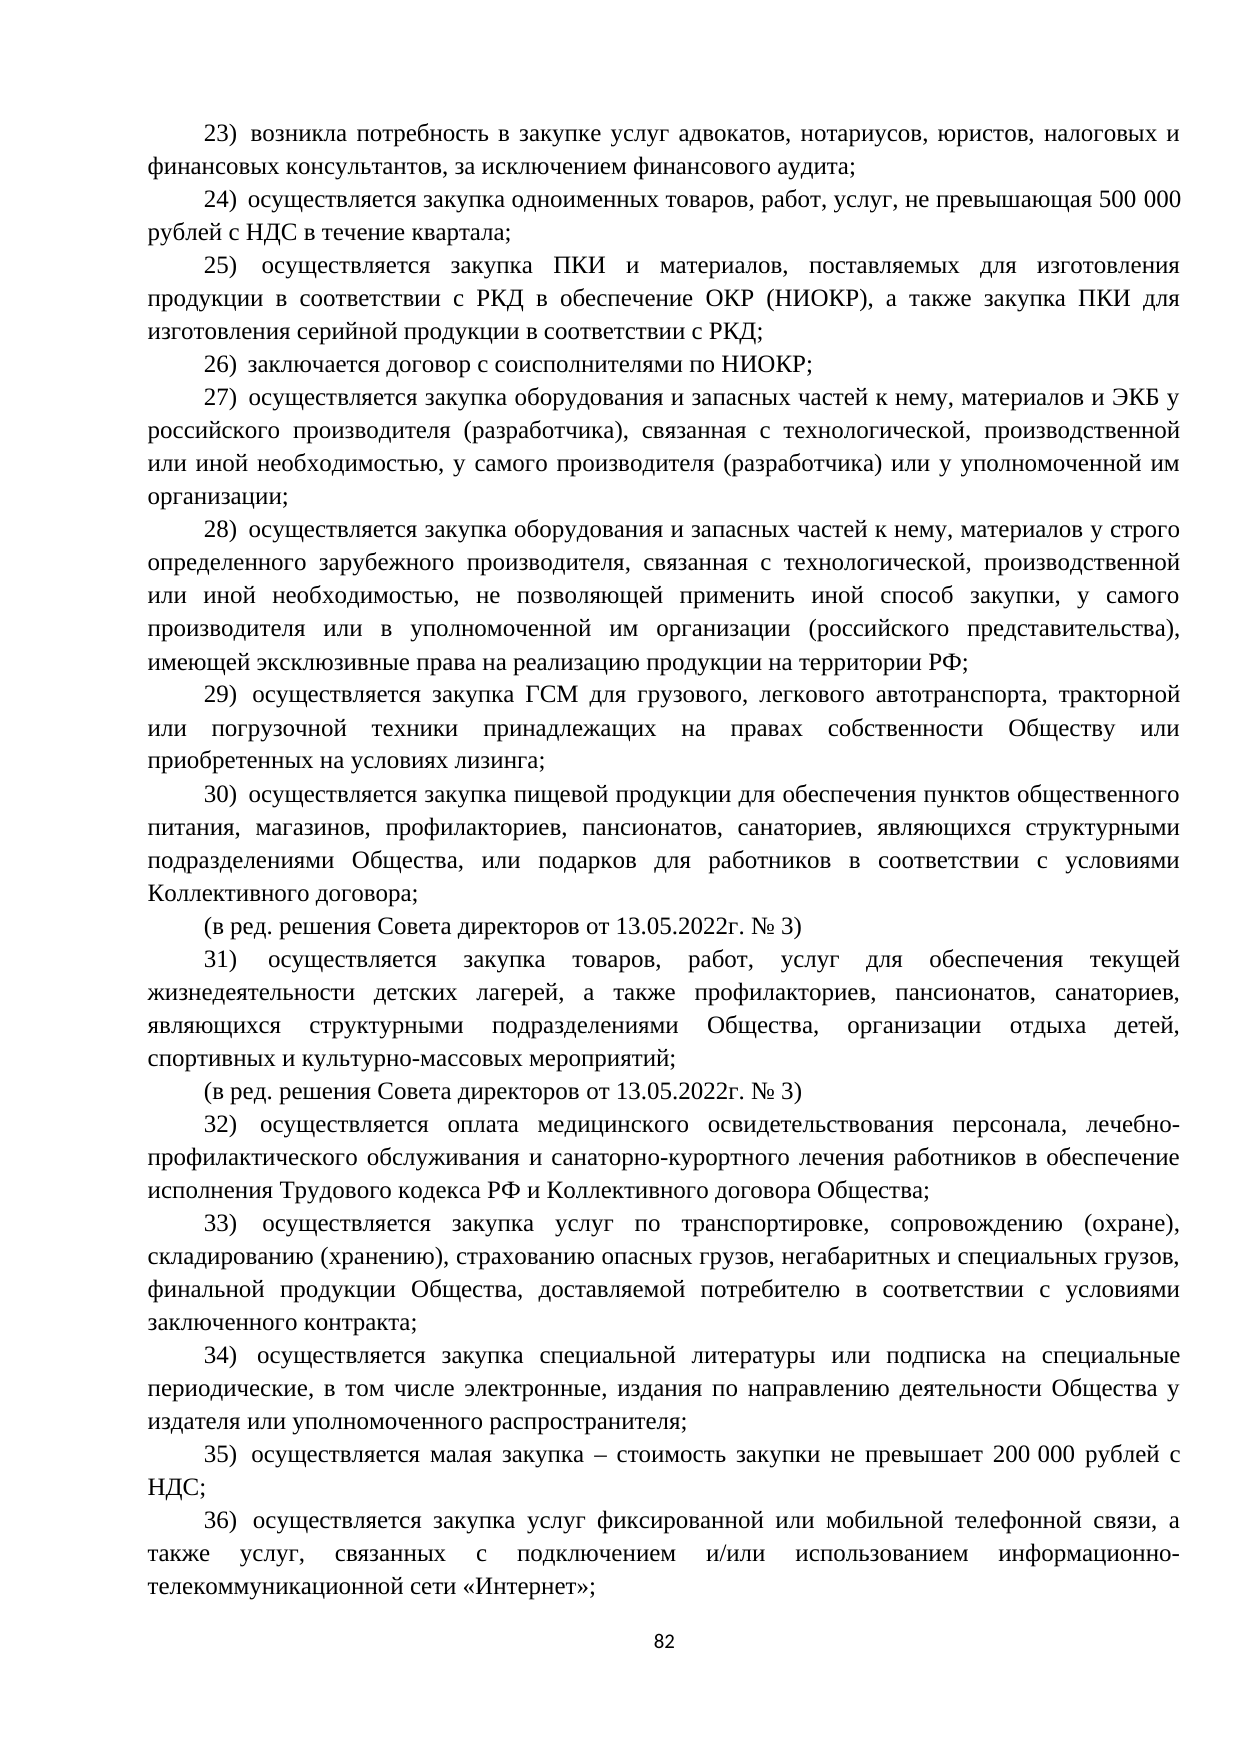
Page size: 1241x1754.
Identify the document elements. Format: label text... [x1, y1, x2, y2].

list заключается договор с соисполнителями по НИОКР; [147, 349, 1181, 378]
list осуществляется закупка ПКИ и материалов, поставляемых для изготовления продукции в соответствии с РКД в обеспечение ОКР (НИОКР), а также закупка ПКИ для изготовления серийной продукции в соответствии с РКД; [147, 250, 1181, 345]
list осуществляется малая закупка – стоимость закупки не превышает 200 000 рублей с НДС; [147, 1439, 1181, 1501]
text (в ред. решения Совета директоров от 13.05.2022г. № 3) [204, 911, 1181, 939]
list осуществляется закупка пищевой продукции для обеспечения пунктов общественного питания, магазинов, профилакториев, пансионатов, санаториев, являющихся структурными подразделениями Общества, или подарков для работников в соответствии с условиями Коллективного договора; [147, 779, 1181, 906]
text (в ред. решения Совета директоров от 13.05.2022г. № 3) [204, 1076, 1181, 1104]
list осуществляется закупка оборудования и запасных частей к нему, материалов у строго определенного зарубежного производителя, связанная с технологической, производственной или иной необходимостью, не позволяющей применить иной способ закупки, у самого производителя или в уполномоченной им организации (российского представительства), имеющей эксклюзивные права на реализацию продукции на территории РФ; [147, 514, 1181, 675]
list осуществляется закупка услуг по транспортировке, сопровождению (охране), складированию (хранению), страхованию опасных грузов, негабаритных и специальных грузов, финальной продукции Общества, доставляемой потребителю в соответствии с условиями заключенного контракта; [147, 1208, 1181, 1336]
list осуществляется закупка услуг фиксированной или мобильной телефонной связи, а также услуг, связанных с подключением и/или использованием информационно-телекоммуникационной сети «Интернет»; [147, 1505, 1181, 1600]
list осуществляется закупка одноименных товаров, работ, услуг, не превышающая 500 000 рублей с НДС в течение квартала; [147, 184, 1181, 246]
list возникла потребность в закупке услуг адвокатов, нотариусов, юристов, налоговых и финансовых консультантов, за исключением финансового аудита; [147, 118, 1181, 180]
list осуществляется закупка оборудования и запасных частей к нему, материалов и ЭКБ у российского производителя (разработчика), связанная с технологической, производственной или иной необходимостью, у самого производителя (разработчика) или у уполномоченной им организации; [147, 382, 1181, 510]
list осуществляется закупка товаров, работ, услуг для обеспечения текущей жизнедеятельности детских лагерей, а также профилакториев, пансионатов, санаториев, являющихся структурными подразделениями Общества, организации отдыха детей, спортивных и культурно-массовых мероприятий; [147, 944, 1181, 1072]
list осуществляется закупка специальной литературы или подписка на специальные периодические, в том числе электронные, издания по направлению деятельности Общества у издателя или уполномоченного распространителя; [147, 1340, 1181, 1435]
list осуществляется закупка ГСМ для грузового, легкового автотранспорта, тракторной или погрузочной техники принадлежащих на правах собственности Обществу или приобретенных на условиях лизинга; [147, 679, 1181, 774]
list осуществляется оплата медицинского освидетельствования персонала, лечебно-профилактического обслуживания и санаторно-курортного лечения работников в обеспечение исполнения Трудового кодекса РФ и Коллективного договора Общества; [147, 1109, 1181, 1204]
